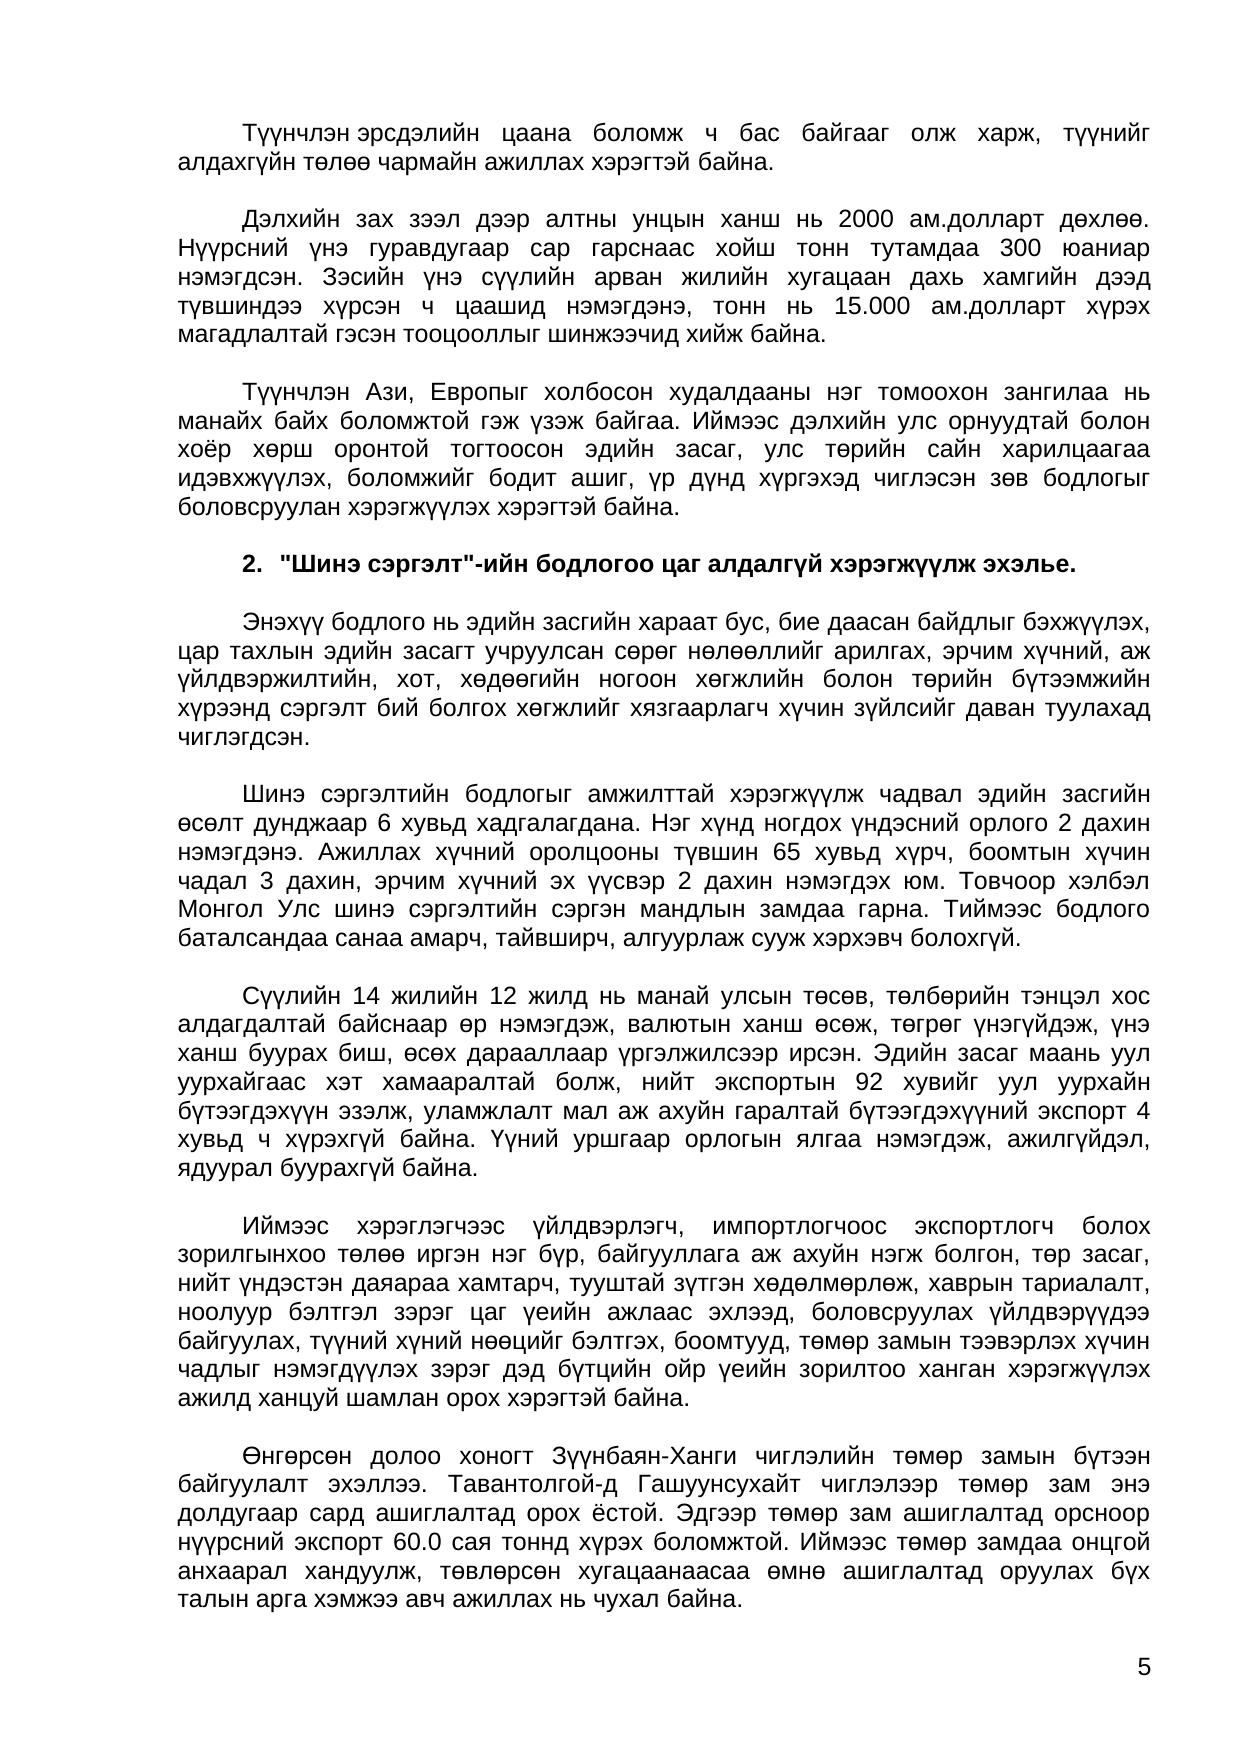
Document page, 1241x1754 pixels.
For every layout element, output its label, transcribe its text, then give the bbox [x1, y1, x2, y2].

text Иймээс хэрэглэгчээс үйлдвэрлэгч, импортлогчоос экспортлогч болох зорилгынхоо төлөө иргэн нэг бүр, байгууллага аж ахуйн нэгж болгон, төр засаг, нийт үндэстэн даяараа хамтарч, тууштай зүтгэн хөдөлмөрлөж, хаврын тариалалт, ноолуур бэлтгэл зэрэг цаг үеийн ажлаас эхлээд, боловсруулах үйлдвэрүүдээ байгуулах, түүний хүний нөөцийг бэлтгэх, боомтууд, төмөр замын тээвэрлэх хүчин чадлыг нэмэгдүүлэх зэрэг дэд бүтцийн ойр үеийн зорилтоо ханган хэрэгжүүлэх ажилд ханцуй шамлан орох хэрэгтэй байна. [177, 1211, 1152, 1412]
text Сүүлийн 14 жилийн 12 жилд нь манай улсын төсөв, төлбөрийн тэнцэл хос алдагдалтай байснаар өр нэмэгдэж, валютын ханш өсөж, төгрөг үнэгүйдэж, үнэ ханш буурах биш, өсөх дарааллаар үргэлжилсээр ирсэн. Эдийн засаг маань уул уурхайгаас хэт хамааралтай болж, нийт экспортын 92 хувийг уул уурхайн бүтээгдэхүүн эзэлж, уламжлалт мал аж ахуйн гаралтай бүтээгдэхүүний экспорт 4 хувьд ч хүрэхгүй байна. Үүний уршгаар орлогын ялгаа нэмэгдэж, ажилгүйдэл, ядуурал буурахгүй байна. [177, 981, 1152, 1182]
text Түүнчлэн эрсдэлийн цаана боломж ч бас байгааг олж харж, түүнийг алдахгүйн төлөө чармайн ажиллах хэрэгтэй байна. [177, 118, 1152, 176]
text Энэхүү бодлого нь эдийн засгийн хараат бус, бие даасан байдлыг бэхжүүлэх, цар тахлын эдийн засагт учруулсан сөрөг нөлөөллийг арилгах, эрчим хүчний, аж үйлдвэржилтийн, хот, хөдөөгийн ногоон хөгжлийн болон төрийн бүтээмжийн хүрээнд сэргэлт бий болгох хөгжлийг хязгаарлагч хүчин зүйлсийг даван туулахад чиглэгдсэн. [177, 607, 1152, 751]
text Түүнчлэн Ази, Европыг холбосон худалдааны нэг томоохон зангилаа нь манайх байх боломжтой гэж үзэж байгаа. Иймээс дэлхийн улс орнуудтай болон хоёр хөрш оронтой тогтоосон эдийн засаг, улс төрийн сайн харилцаагаа идэвхжүүлэх, боломжийг бодит ашиг, үр дүнд хүргэхэд чиглэсэн зөв бодлогыг боловсруулан хэрэгжүүлэх хэрэгтэй байна. [177, 377, 1152, 521]
text Шинэ сэргэлтийн бодлогыг амжилттай хэрэгжүүлж чадвал эдийн засгийн өсөлт дунджаар 6 хувьд хадгалагдана. Нэг хүнд ногдох үндэсний орлого 2 дахин нэмэгдэнэ. Ажиллах хүчний оролцооны түвшин 65 хувьд хүрч, боомтын хүчин чадал 3 дахин, эрчим хүчний эх үүсвэр 2 дахин нэмэгдэх юм. Товчоор хэлбэл Монгол Улс шинэ сэргэлтийн сэргэн мандлын замдаа гарна. Тиймээс бодлого баталсандаа санаа амарч, тайвширч, алгуурлаж сууж хэрхэвч болохгүй. [177, 779, 1152, 952]
list "Шинэ сэргэлт"-ийн бодлогоо цаг алдалгүй хэрэгжүүлж эхэлье. [242, 549, 1152, 578]
text Дэлхийн зах зээл дээр алтны унцын ханш нь 2000 ам.долларт дөхлөө. Нүүрсний үнэ гуравдугаар сар гарснаас хойш тонн тутамдаа 300 юаниар нэмэгдсэн. Зэсийн үнэ сүүлийн арван жилийн хугацаан дахь хамгийн дээд түвшиндээ хүрсэн ч цаашид нэмэгдэнэ, тонн нь 15.000 ам.долларт хүрэх магадлалтай гэсэн тооцооллыг шинжээчид хийж байна. [177, 204, 1152, 348]
text Өнгөрсөн долоо хоногт Зүүнбаян-Ханги чиглэлийн төмөр замын бүтээн байгуулалт эхэллээ. Тавантолгой-д Гашуунсухайт чиглэлээр төмөр зам энэ долдугаар сард ашиглалтад орох ёстой. Эдгээр төмөр зам ашиглалтад орсноор нүүрсний экспорт 60.0 сая тоннд хүрэх боломжтой. Иймээс төмөр замдаа онцгой анхаарал хандуулж, төвлөрсөн хугацаанаасаа өмнө ашиглалтад оруулах бүх талын арга хэмжээ авч ажиллах нь чухал байна. [177, 1441, 1152, 1613]
